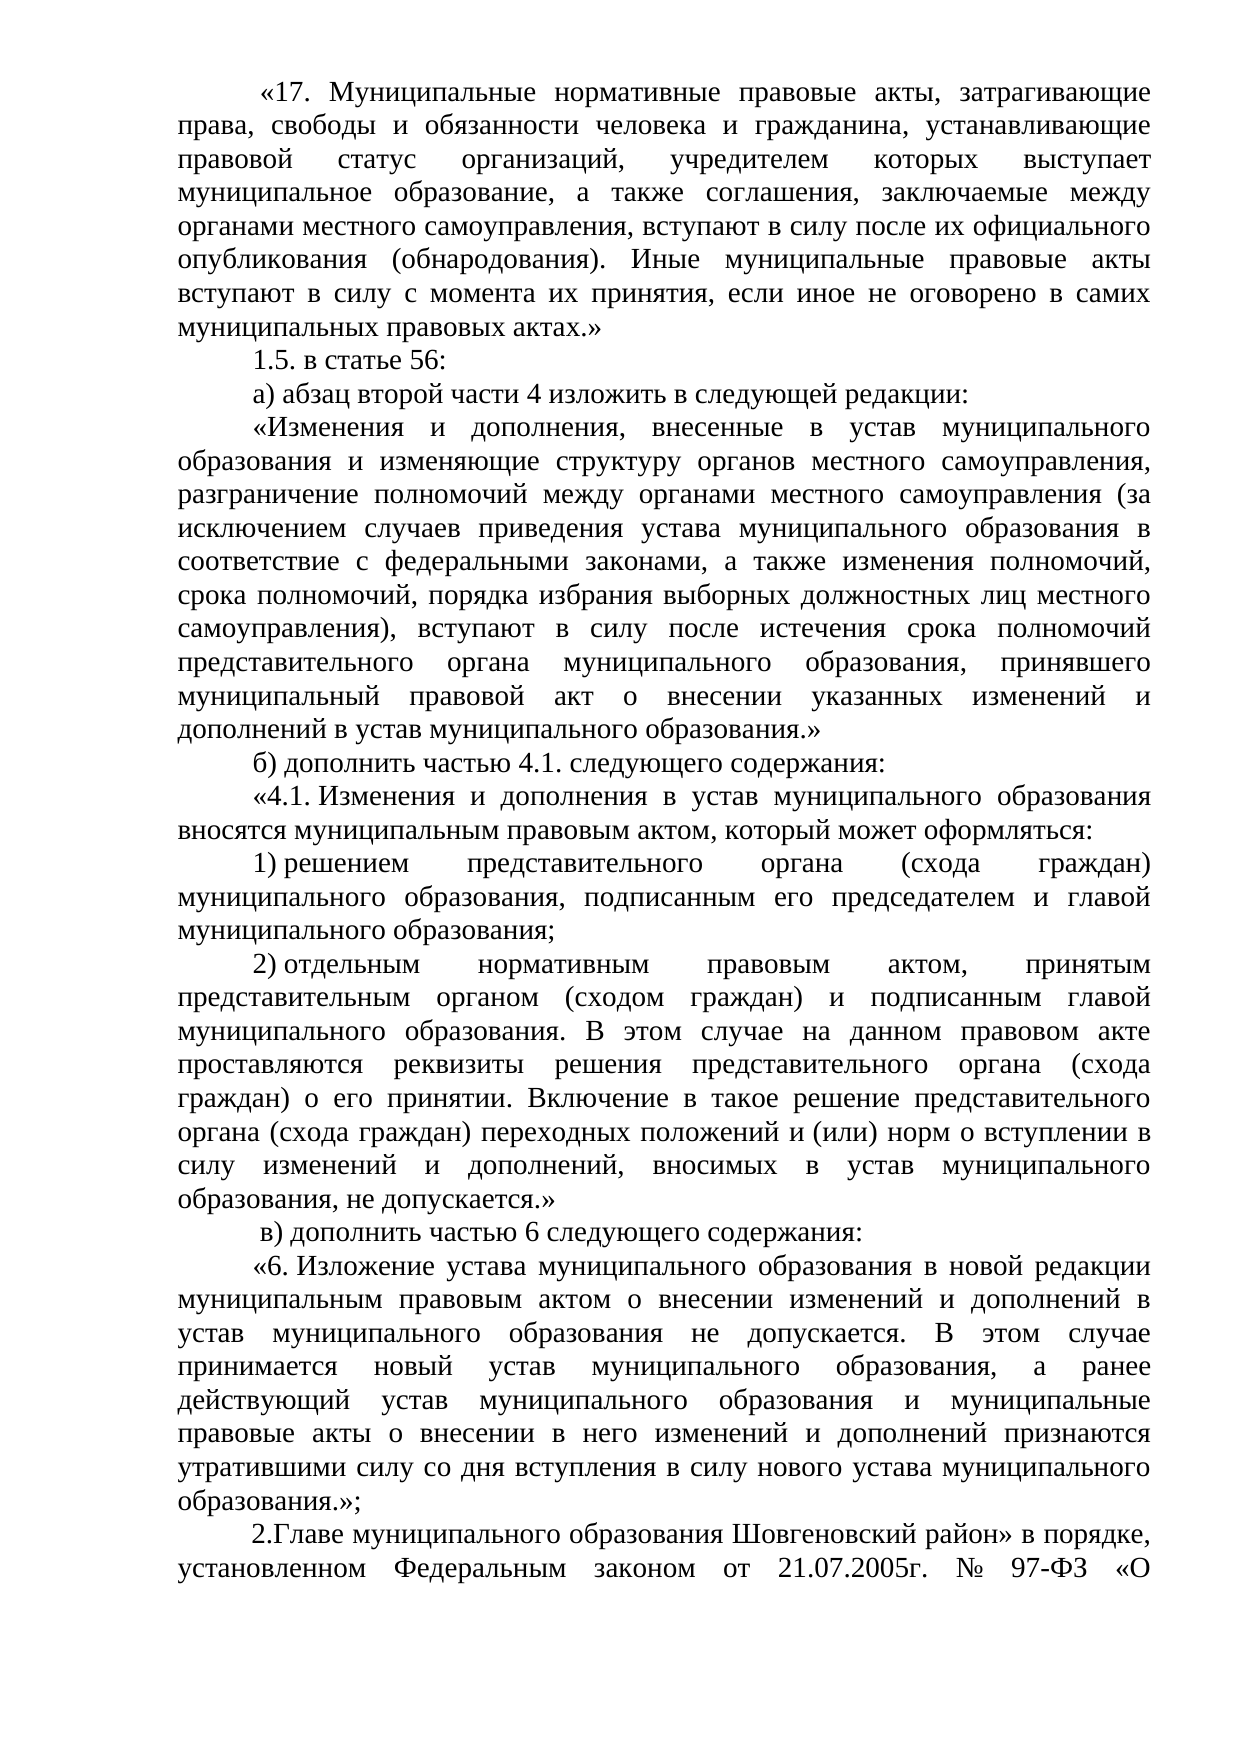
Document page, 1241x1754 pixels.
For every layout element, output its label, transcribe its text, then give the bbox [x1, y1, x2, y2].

text «17. Муниципальные нормативные правовые акты, затрагивающие права, свободы и обязанности человека и гражданина, устанавливающие правовой статус организаций, учредителем которых выступает муниципальное образование, а также соглашения, заключаемые между органами местного самоуправления, вступают в силу после их официального опубликования (обнародования). Иные муниципальные правовые акты вступают в силу с момента их принятия, если иное не оговорено в самих муниципальных правовых актах.» [177, 74, 1152, 342]
text «Изменения и дополнения, внесенные в устав муниципального образования и изменяющие структуру органов местного самоуправления, разграничение полномочий между органами местного самоуправления (за исключением случаев приведения устава муниципального образования в соответствие с федеральными законами, а также изменения полномочий, срока полномочий, порядка избрания выборных должностных лиц местного самоуправления), вступают в силу после истечения срока полномочий представительного органа муниципального образования, принявшего муниципальный правовой акт о внесении указанных изменений и дополнений в устав муниципального образования.» [177, 409, 1152, 745]
text в) дополнить частью 6 следующего содержания: [177, 1214, 1152, 1248]
text «6. Изложение устава муниципального образования в новой редакции муниципальным правовым актом о внесении изменений и дополнений в устав муниципального образования не допускается. В этом случае принимается новый устав муниципального образования, а ранее действующий устав муниципального образования и муниципальные правовые акты о внесении в него изменений и дополнений признаются утратившими силу со дня вступления в силу нового устава муниципального образования.»; [177, 1248, 1152, 1516]
text 1.5. в статье 56: [177, 342, 1152, 376]
text 2) отдельным нормативным правовым актом, принятым представительным органом (сходом граждан) и подписанным главой муниципального образования. В этом случае на данном правовом акте проставляются реквизиты решения представительного органа (схода граждан) о его принятии. Включение в такое решение представительного органа (схода граждан) переходных положений и (или) норм о вступлении в силу изменений и дополнений, вносимых в устав муниципального образования, не допускается.» [177, 946, 1152, 1214]
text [177, 1516, 1152, 1583]
text а) абзац второй части 4 изложить в следующей редакции: [177, 376, 1152, 409]
text 1) решением представительного органа (схода граждан) муниципального образования, подписанным его председателем и главой муниципального образования; [177, 845, 1152, 946]
text «4.1. Изменения и дополнения в устав муниципального образования вносятся муниципальным правовым актом, который может оформляться: [177, 778, 1152, 845]
text б) дополнить частью 4.1. следующего содержания: [177, 745, 1152, 778]
